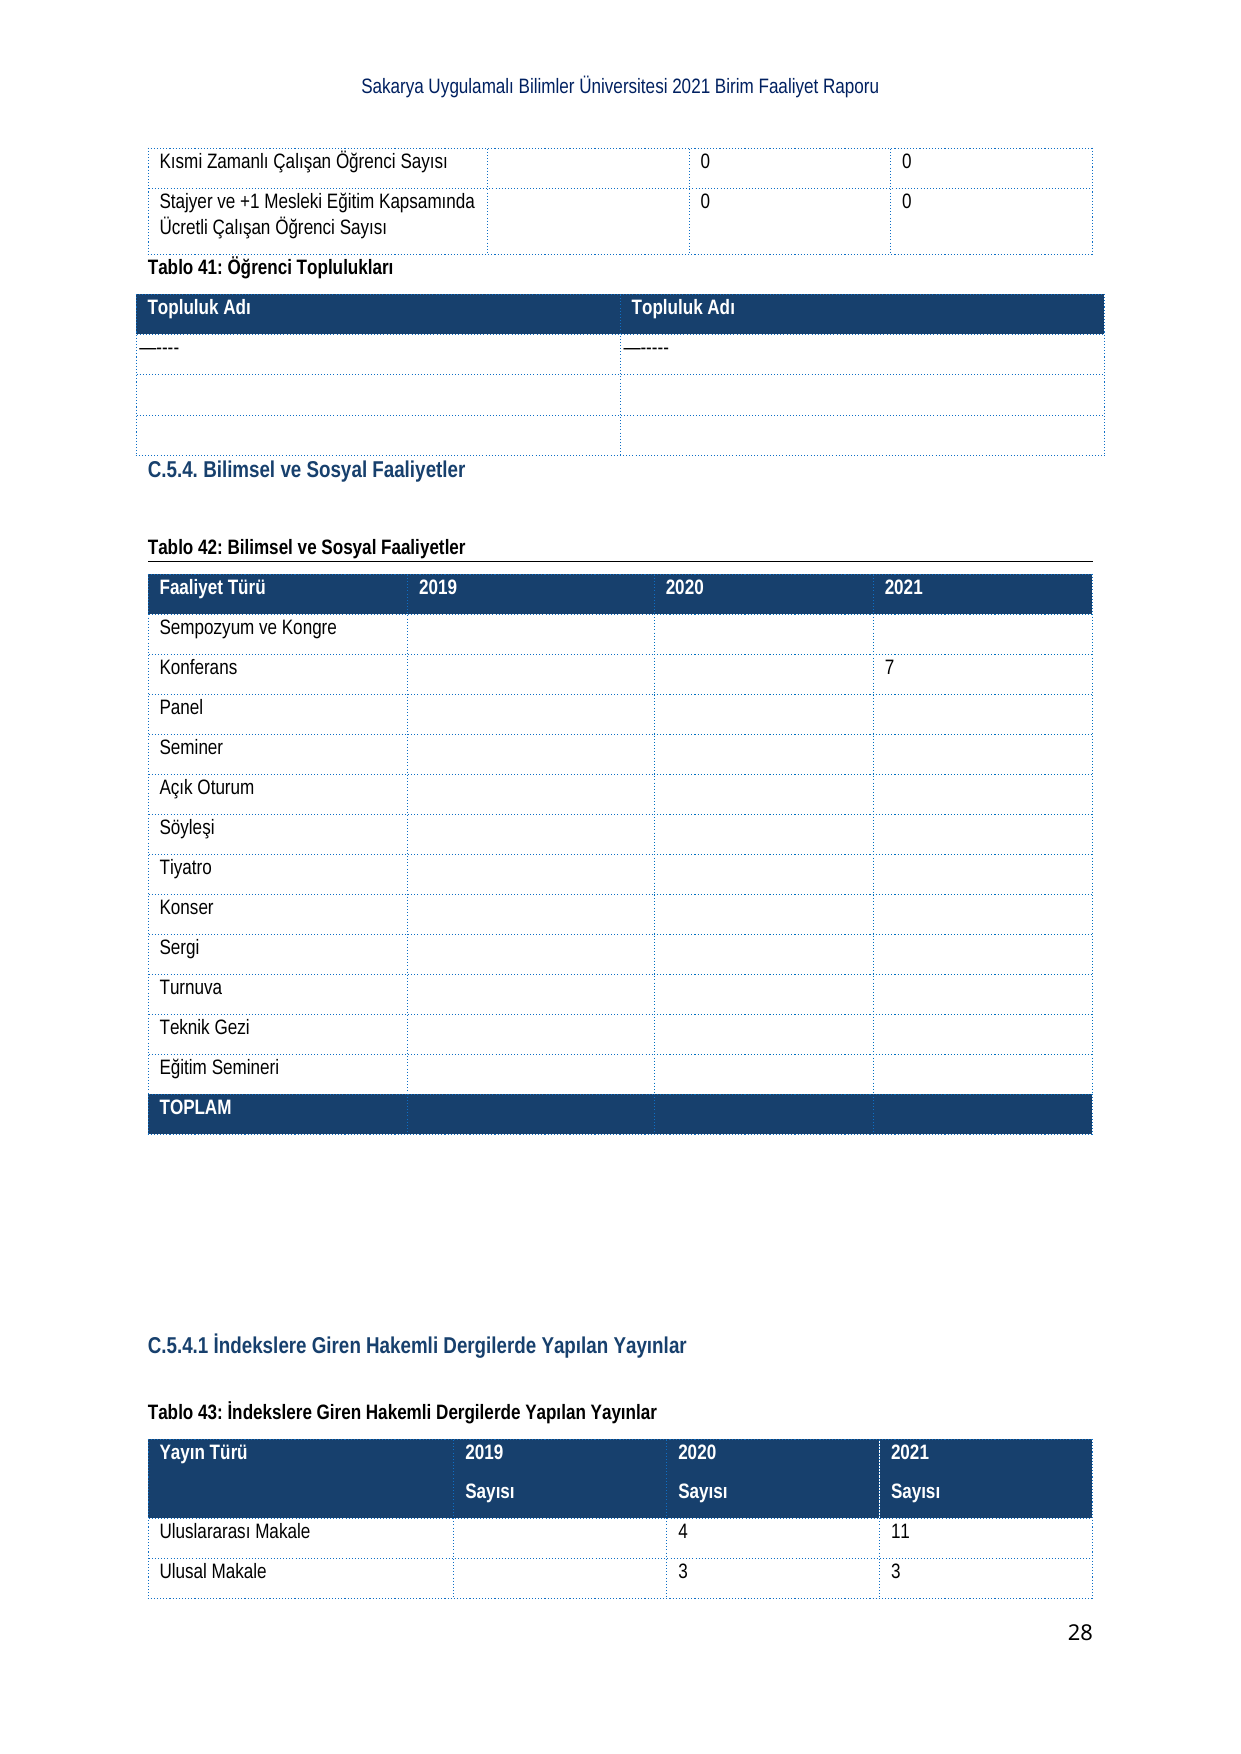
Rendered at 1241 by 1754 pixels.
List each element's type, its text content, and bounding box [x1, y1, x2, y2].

table_cell [454, 1518, 667, 1558]
table_cell 11 [880, 1518, 1092, 1558]
table_cell 0 [891, 188, 1092, 254]
table_header 2019 Sayısı [454, 1439, 667, 1518]
table_header 2020 Sayısı [667, 1439, 879, 1518]
table_cell [654, 1014, 873, 1054]
text Tablo 41: Öğrenci Toplulukları [148, 255, 1093, 279]
table_cell Konser [148, 894, 408, 934]
table_cell Seminer [148, 734, 408, 774]
table_cell [408, 654, 654, 694]
table_cell [873, 934, 1092, 974]
table_cell Sergi [148, 934, 408, 974]
table_cell [654, 894, 873, 934]
table_cell 0 [689, 188, 891, 254]
table_cell Sempozyum ve Kongre [148, 614, 408, 654]
table_header Faaliyet Türü [148, 574, 408, 614]
table_header 2019 [408, 574, 654, 614]
table_cell [654, 654, 873, 694]
table_cell [408, 1094, 654, 1134]
table_cell [408, 814, 654, 854]
table_cell [488, 188, 689, 254]
table_cell [454, 1558, 667, 1598]
table_cell [873, 1054, 1092, 1094]
table_cell [873, 694, 1092, 734]
table_cell [408, 1054, 654, 1094]
table_header 2021 Sayısı [880, 1439, 1092, 1518]
table_cell [408, 1014, 654, 1054]
table_cell [654, 614, 873, 654]
table_header Topluluk Adı [136, 294, 620, 334]
table_cell [408, 734, 654, 774]
table_cell [408, 894, 654, 934]
table_cell Söyleşi [148, 814, 408, 854]
table_cell Uluslararası Makale [148, 1518, 454, 1558]
table_cell Konferans [148, 654, 408, 694]
table_cell [408, 694, 654, 734]
table_cell —---- [136, 334, 620, 374]
table_cell —----- [620, 334, 1104, 374]
table_cell [488, 148, 689, 188]
table_cell [654, 694, 873, 734]
table_cell TOPLAM [148, 1094, 408, 1134]
table_cell [873, 614, 1092, 654]
table_cell 4 [667, 1518, 879, 1558]
table_cell 3 [880, 1558, 1092, 1598]
table_cell [654, 1094, 873, 1134]
table_cell [620, 415, 1104, 454]
table_cell [654, 854, 873, 894]
table_cell 7 [873, 654, 1092, 694]
table_cell Tiyatro [148, 854, 408, 894]
table_cell [136, 374, 620, 415]
table_cell [873, 814, 1092, 854]
table_cell Stajyer ve +1 Mesleki Eğitim Kapsamında Ücretli Çalışan Öğrenci Sayısı [148, 188, 488, 254]
text Tablo 43: İndekslere Giren Hakemli Dergilerde Yapılan Yayınlar [148, 1400, 1093, 1424]
table_cell [408, 974, 654, 1014]
table_cell [408, 934, 654, 974]
table_cell Panel [148, 694, 408, 734]
table_cell [873, 1014, 1092, 1054]
table_cell [620, 374, 1104, 415]
subtitle C.5.4.1 İndekslere Giren Hakemli Dergilerde Yapılan Yayınlar [148, 1332, 1093, 1359]
table_cell [408, 774, 654, 814]
table_header 2021 [873, 574, 1092, 614]
subtitle C.5.4. Bilimsel ve Sosyal Faaliyetler [148, 456, 1093, 482]
table_cell [654, 734, 873, 774]
table_cell Eğitim Semineri [148, 1054, 408, 1094]
table_cell [873, 774, 1092, 814]
table_cell [408, 854, 654, 894]
table_cell [873, 974, 1092, 1014]
table_cell [654, 1054, 873, 1094]
table_cell [873, 1094, 1092, 1134]
table_cell [408, 614, 654, 654]
table_cell 0 [891, 148, 1092, 188]
table_header Yayın Türü [148, 1439, 454, 1518]
table_header Topluluk Adı [620, 294, 1104, 334]
table_cell [873, 854, 1092, 894]
table_cell [654, 814, 873, 854]
table_header 2020 [654, 574, 873, 614]
table_cell 0 [689, 148, 891, 188]
table_cell [873, 894, 1092, 934]
table_cell Turnuva [148, 974, 408, 1014]
text Tablo 42: Bilimsel ve Sosyal Faaliyetler [148, 534, 1093, 561]
table_cell Teknik Gezi [148, 1014, 408, 1054]
table_cell Kısmi Zamanlı Çalışan Öğrenci Sayısı [148, 148, 488, 188]
table_cell [136, 415, 620, 454]
table_cell [654, 774, 873, 814]
table_cell [654, 974, 873, 1014]
table_cell Açık Oturum [148, 774, 408, 814]
table_cell [654, 934, 873, 974]
table_cell Ulusal Makale [148, 1558, 454, 1598]
table_cell 3 [667, 1558, 879, 1598]
table_cell [873, 734, 1092, 774]
